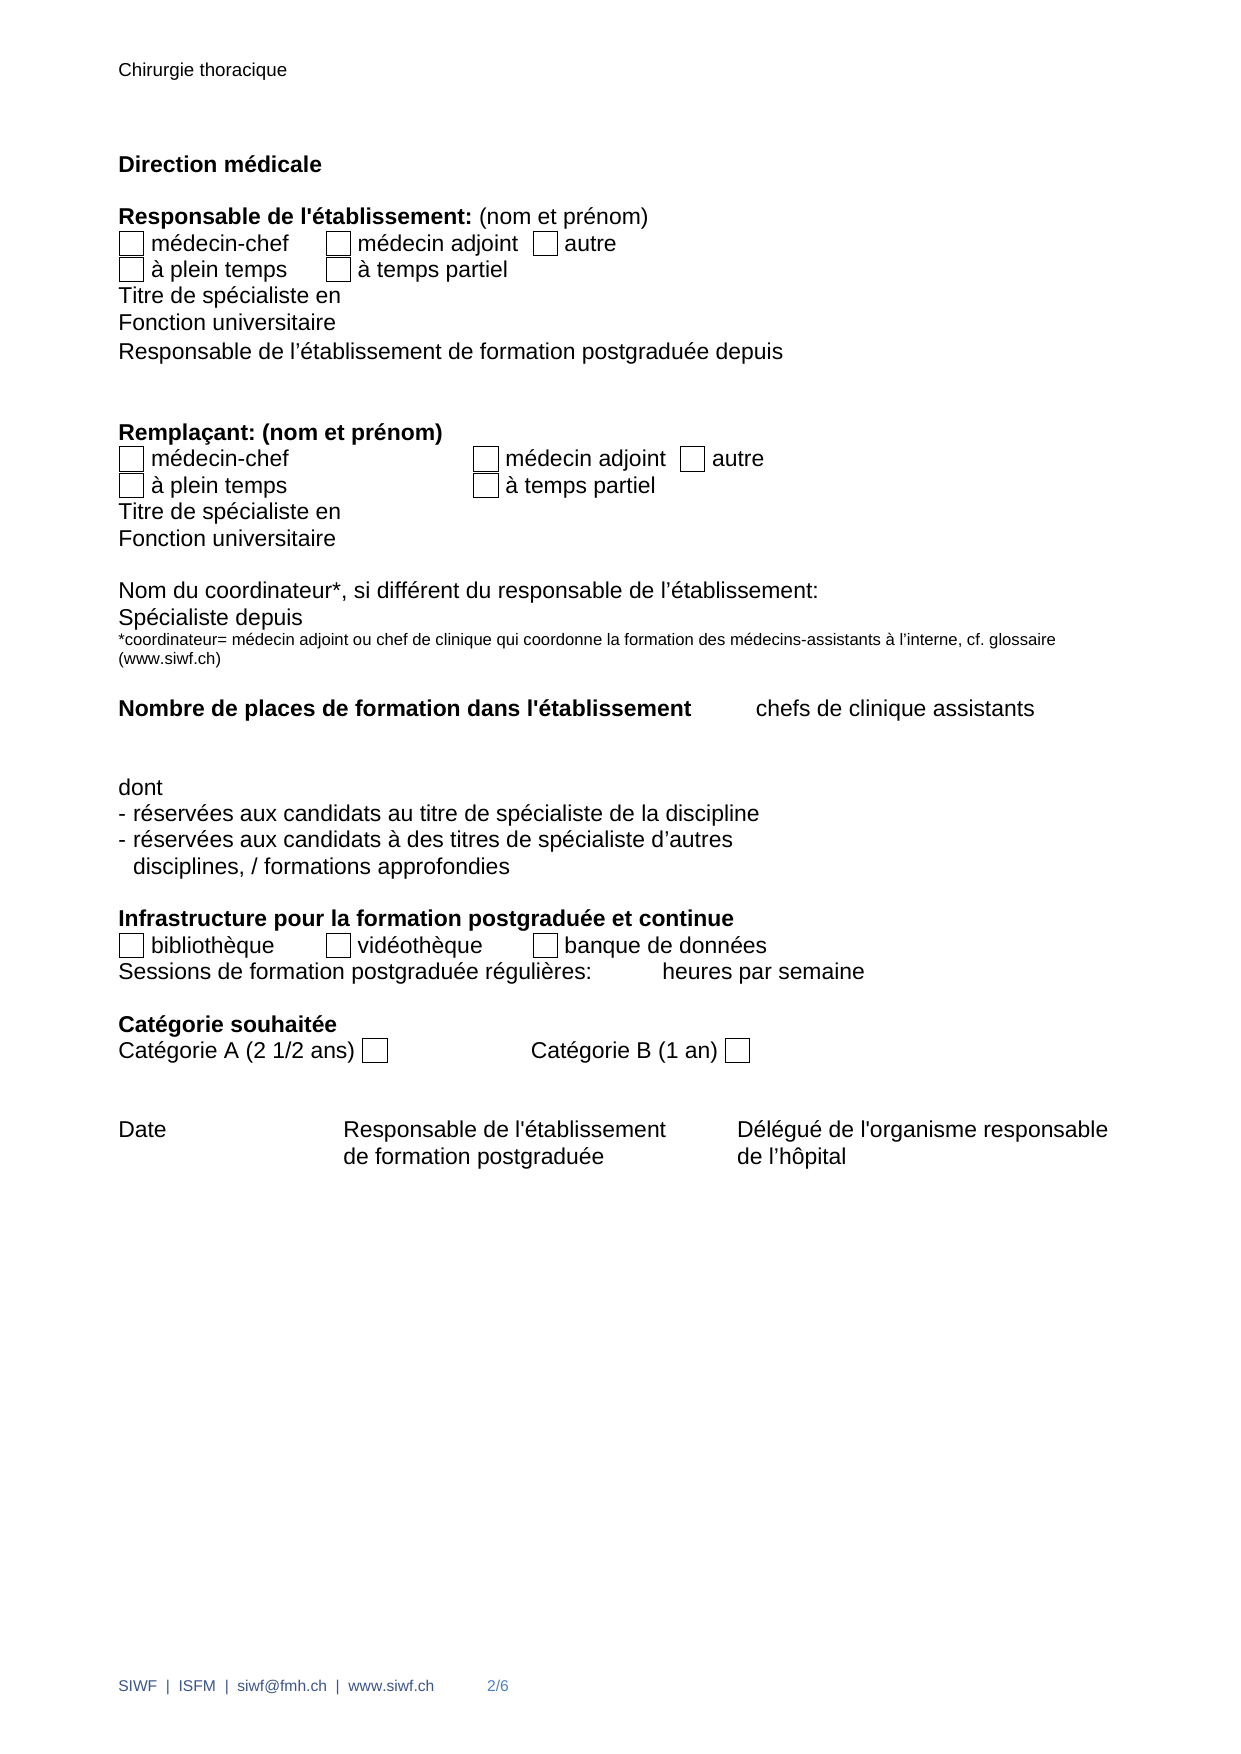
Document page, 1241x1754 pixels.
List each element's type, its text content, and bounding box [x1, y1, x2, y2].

text Date Responsable de l'établissement Délégué de l'organisme responsable de formation postgraduée de l’hôpital [118, 1116, 1152, 1169]
text Titre de spécialiste en [118, 498, 1152, 524]
text Nombre de places de formation dans l'établissement chefs de clinique assistants [118, 694, 1152, 721]
text bibliothèque vidéothèque banque de données [118, 932, 1152, 958]
text disciplines, / formations approfondies [118, 853, 1152, 879]
text médecin-chef médecin adjoint autre [118, 445, 1152, 472]
text à plein temps à temps partiel [118, 472, 1152, 498]
text Fonction universitaire [118, 524, 1152, 551]
text Infrastructure pour la formation postgraduée et continue [118, 905, 1152, 932]
text Nom du coordinateur*, si différent du responsable de l’établissement: [118, 577, 1152, 603]
text Catégorie A (2 1/2 ans) Catégorie B (1 an) [118, 1037, 1152, 1063]
text Responsable de l’établissement de formation postgraduée depuis [118, 335, 1152, 366]
text à plein temps à temps partiel [118, 256, 1152, 282]
text médecin-chef médecin adjoint autre [118, 230, 1152, 256]
text - réservées aux candidats au titre de spécialiste de la discipline [118, 800, 1152, 826]
text *coordinateur= médecin adjoint ou chef de clinique qui coordonne la formation des médecins-assistants à l’interne, cf. glossaire (www.siwf.ch) [118, 630, 1149, 668]
text Responsable de l'établissement: (nom et prénom) [118, 203, 1152, 230]
text Remplaçant: (nom et prénom) [118, 419, 1152, 445]
text Sessions de formation postgraduée régulières: heures par semaine [118, 958, 1152, 984]
text Direction médicale [118, 151, 1152, 177]
text Titre de spécialiste en [118, 282, 1152, 309]
text dont [118, 774, 1152, 800]
text - réservées aux candidats à des titres de spécialiste d’autres [118, 826, 1152, 853]
text Fonction universitaire [118, 309, 1152, 335]
text Catégorie souhaitée [118, 1011, 1152, 1037]
text Spécialiste depuis [118, 603, 1152, 630]
